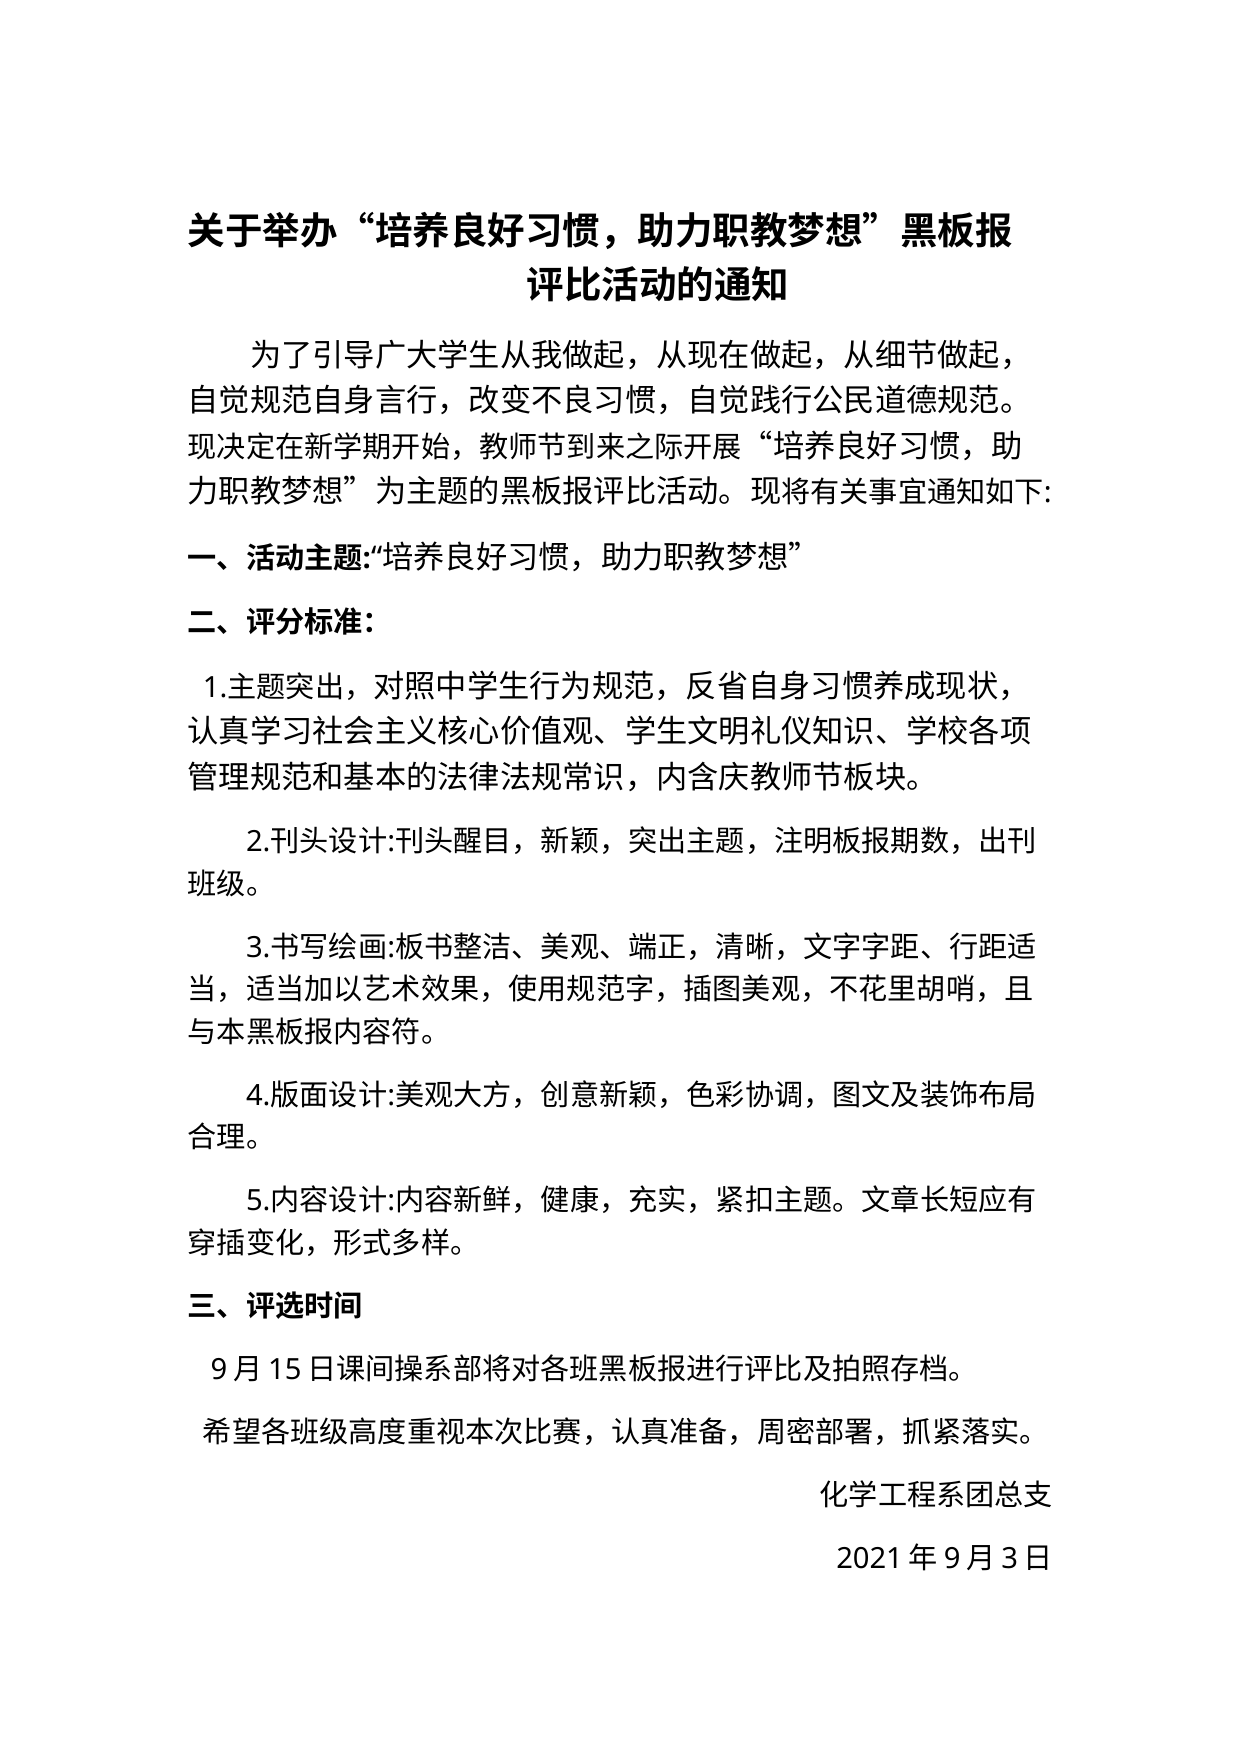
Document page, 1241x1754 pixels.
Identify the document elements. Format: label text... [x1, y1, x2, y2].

text 一、活动主题:“培养良好习惯，助力职教梦想” [187, 532, 1053, 577]
text 评比活动的通知 [187, 255, 1053, 309]
text 希望各班级高度重视本次比赛，认真准备，周密部署，抓紧落实。 [187, 1409, 1053, 1451]
text 9月15日课间操系部将对各班黑板报进行评比及拍照存档。 [187, 1345, 1053, 1388]
text 5.内容设计:内容新鲜，健康，充实，紧扣主题。文章长短应有穿插变化，形式多样。 [187, 1177, 1053, 1261]
text 二、评分标准： [187, 598, 1053, 641]
text 1.主题突出，对照中学生行为规范，反省自身习惯养成现状，认真学习社会主义核心价值观、学生文明礼仪知识、学校各项管理规范和基本的法律法规常识，内含庆教师节板块。 [187, 661, 1053, 797]
text 3.书写绘画:板书整洁、美观、端正，清晰，文字字距、行距适当，适当加以艺术效果，使用规范字，插图美观，不花里胡哨，且与本黑板报内容符。 [187, 923, 1053, 1050]
text 4.版面设计:美观大方，创意新颖，色彩协调，图文及装饰布局合理。 [187, 1071, 1053, 1156]
text 2.刊头设计:刊头醒目，新颖，突出主题，注明板报期数，出刊班级。 [187, 818, 1053, 903]
text 为了引导广大学生从我做起，从现在做起，从细节做起，自觉规范自身言行，改变不良习惯，自觉践行公民道德规范。现决定在新学期开始，教师节到来之际开展“培养良好习惯，助力职教梦想”为主题的黑板报评比活动。现将有关事宜通知如下: [187, 330, 1053, 511]
text 关于举办“培养良好习惯，助力职教梦想”黑板报 [187, 201, 1053, 255]
text 2021年9月3日 [187, 1535, 1053, 1577]
text 三、评选时间 [187, 1282, 1053, 1324]
text 化学工程系团总支 [187, 1472, 1053, 1514]
